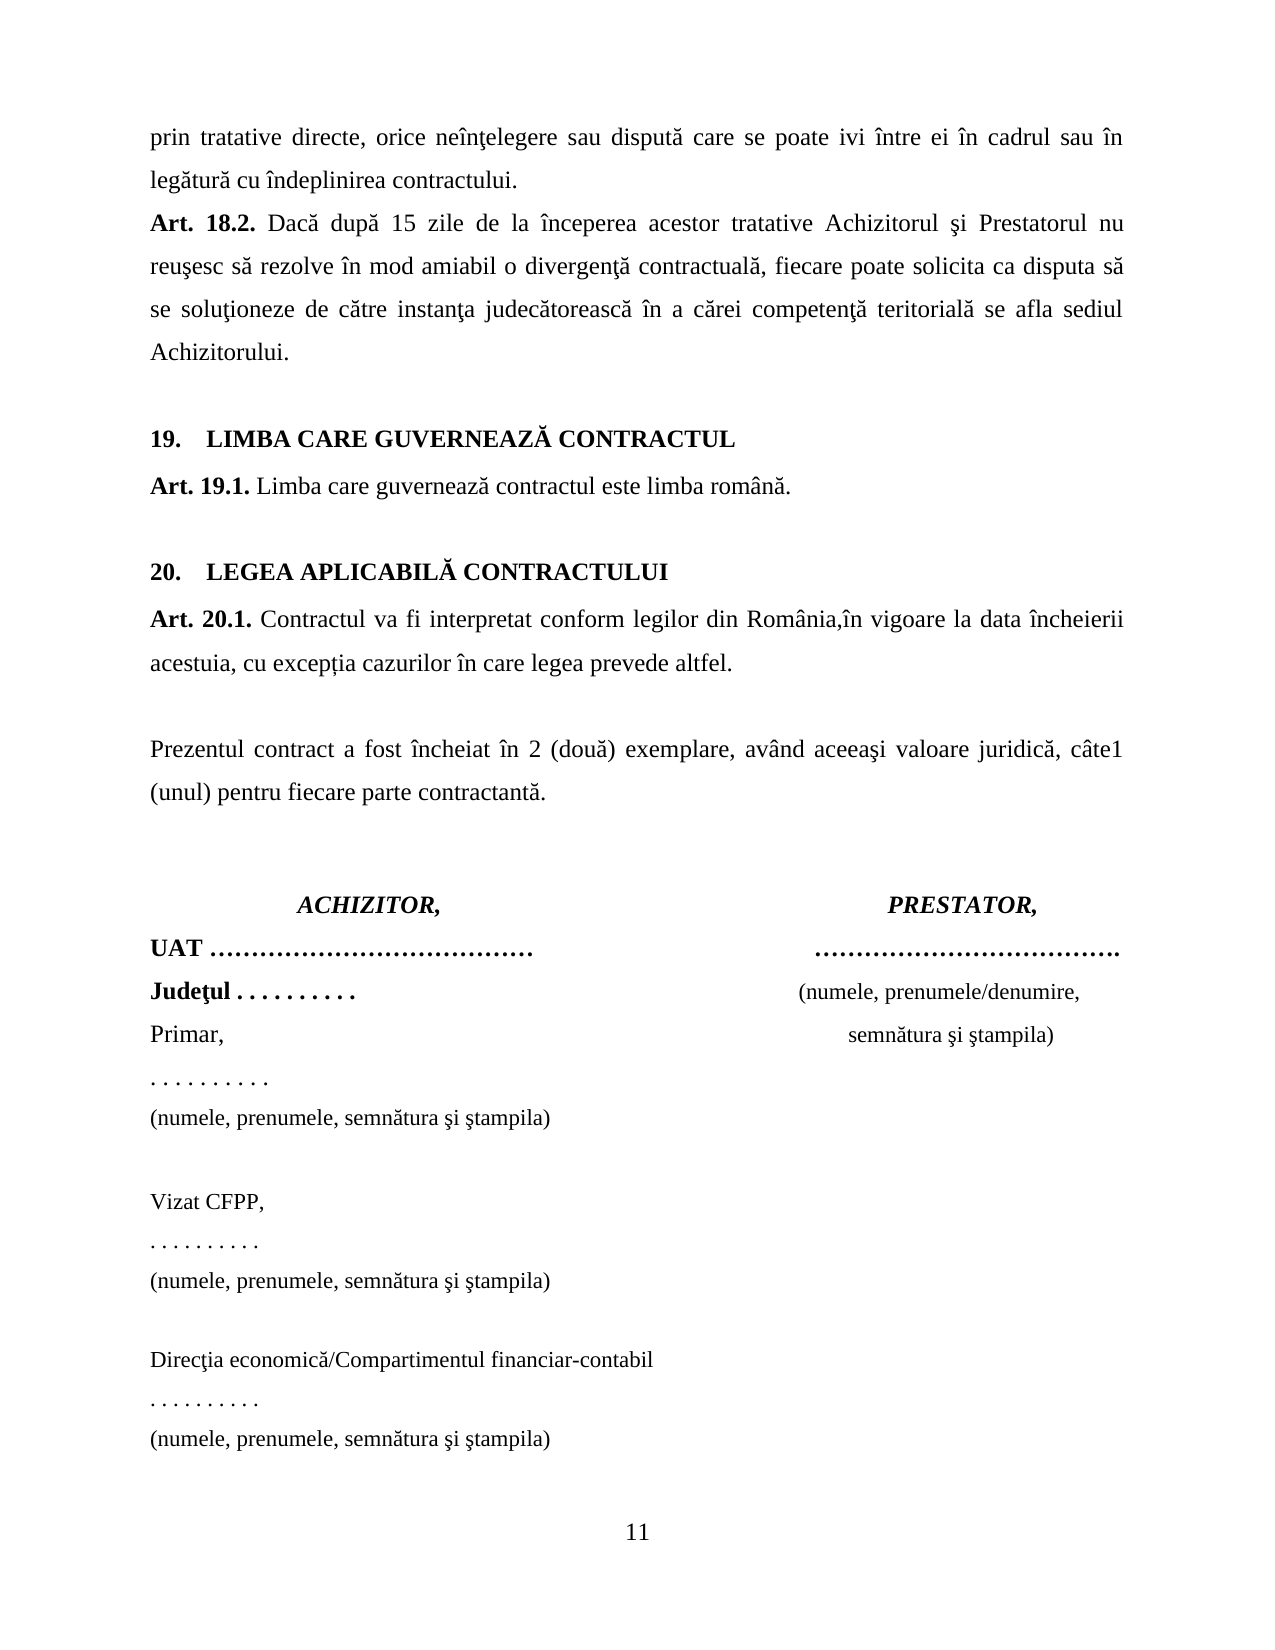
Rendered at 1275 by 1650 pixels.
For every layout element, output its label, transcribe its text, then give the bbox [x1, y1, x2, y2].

text UAT ………………………………… ………………………………. Judeţul . . . . . . . . . . (numele, prenumele/denumire, Primar, semnătura şi ştampila) . . . . . . . . . . (numele, prenumele, semnătura şi ştampila) [150, 933, 1125, 1173]
text Art. 19.1. Limba care guvernează contractul este limba română. [150, 471, 1125, 500]
text ACHIZITOR, PRESTATOR, [181, 890, 1125, 918]
text Prezentul contract a fost încheiat în 2 (două) exemplare, având aceeaşi valoare juridică, câte1 (unul) pentru fiecare parte contractantă. [150, 734, 1125, 806]
list LEGEA APLICABILĂ CONTRACTULUI [150, 557, 1125, 586]
text Art. 20.1. Contractul va fi interpretat conform legilor din România,în vigoare la data încheierii acestuia, cu excepția cazurilor în care legea prevede altfel. [150, 604, 1125, 676]
text Art. 18.2. Dacă după 15 zile de la începerea acestor tratative Achizitorul şi Prestatorul nu reuşesc să rezolve în mod amiabil o divergenţă contractuală, fiecare poate solicita ca disputa să se soluţioneze de către instanţa judecătorească în a cărei competenţă teritorială se afla sediul Achizitorului. [150, 208, 1125, 366]
text Vizat CFPP, . . . . . . . . . . (numele, prenumele, semnătura şi ştampila) [150, 1188, 1125, 1293]
text Direcţia economică/Compartimentul financiar-contabil . . . . . . . . . . [150, 1306, 1125, 1412]
text (numele, prenumele, semnătura şi ştampila) [150, 1425, 1125, 1451]
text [150, 122, 1125, 194]
list LIMBA CARE GUVERNEAZĂ CONTRACTUL [150, 424, 1125, 452]
